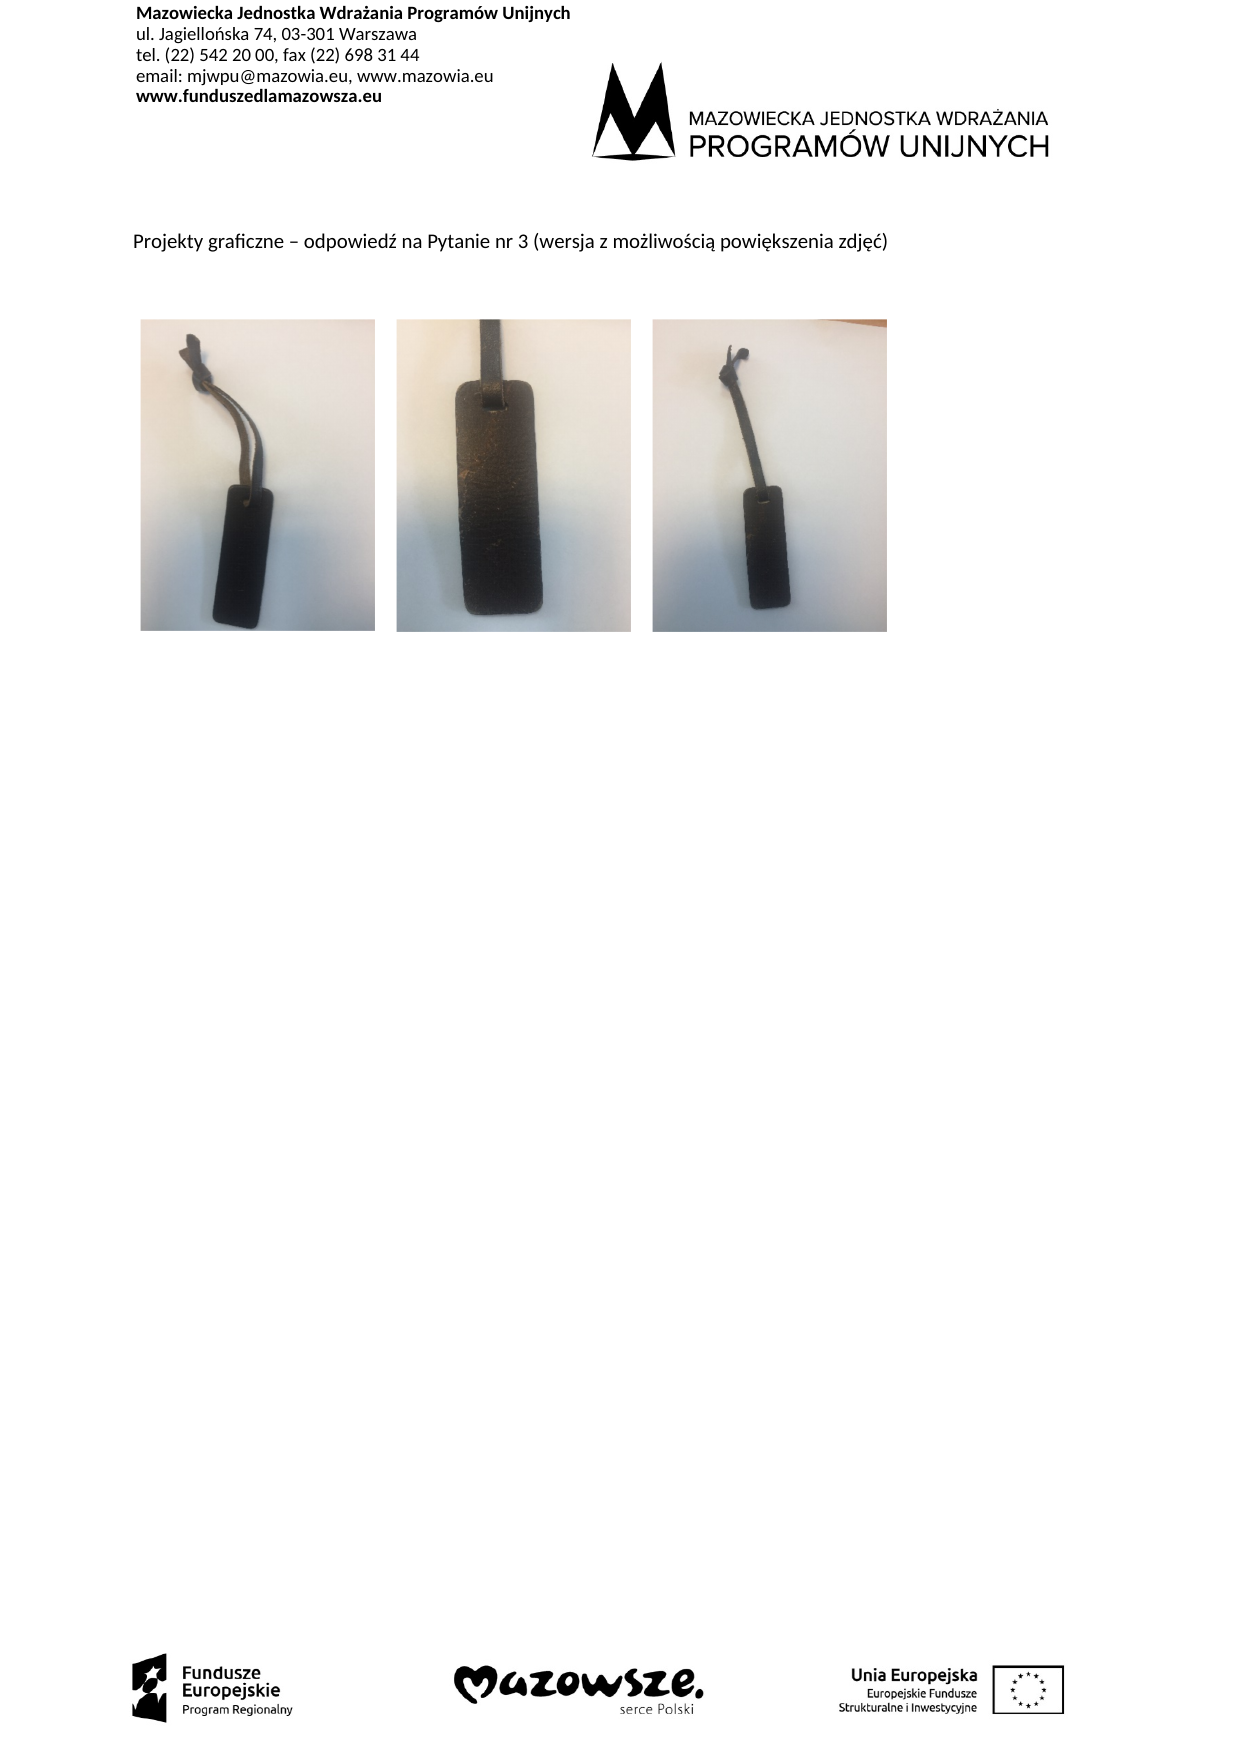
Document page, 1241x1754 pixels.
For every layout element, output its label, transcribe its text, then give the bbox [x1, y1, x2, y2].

picture [118, 1640, 1079, 1738]
picture [397, 320, 631, 631]
table_header [642, 282, 898, 666]
picture [559, 29, 1079, 193]
table_header [385, 282, 642, 666]
picture [653, 320, 887, 631]
text Projekty graficzne – odpowiedź na Pytanie nr 3 (wersja z możliwością powiększenia zdjęć) [133, 228, 1063, 254]
picture [141, 320, 375, 630]
table_header [129, 282, 385, 666]
